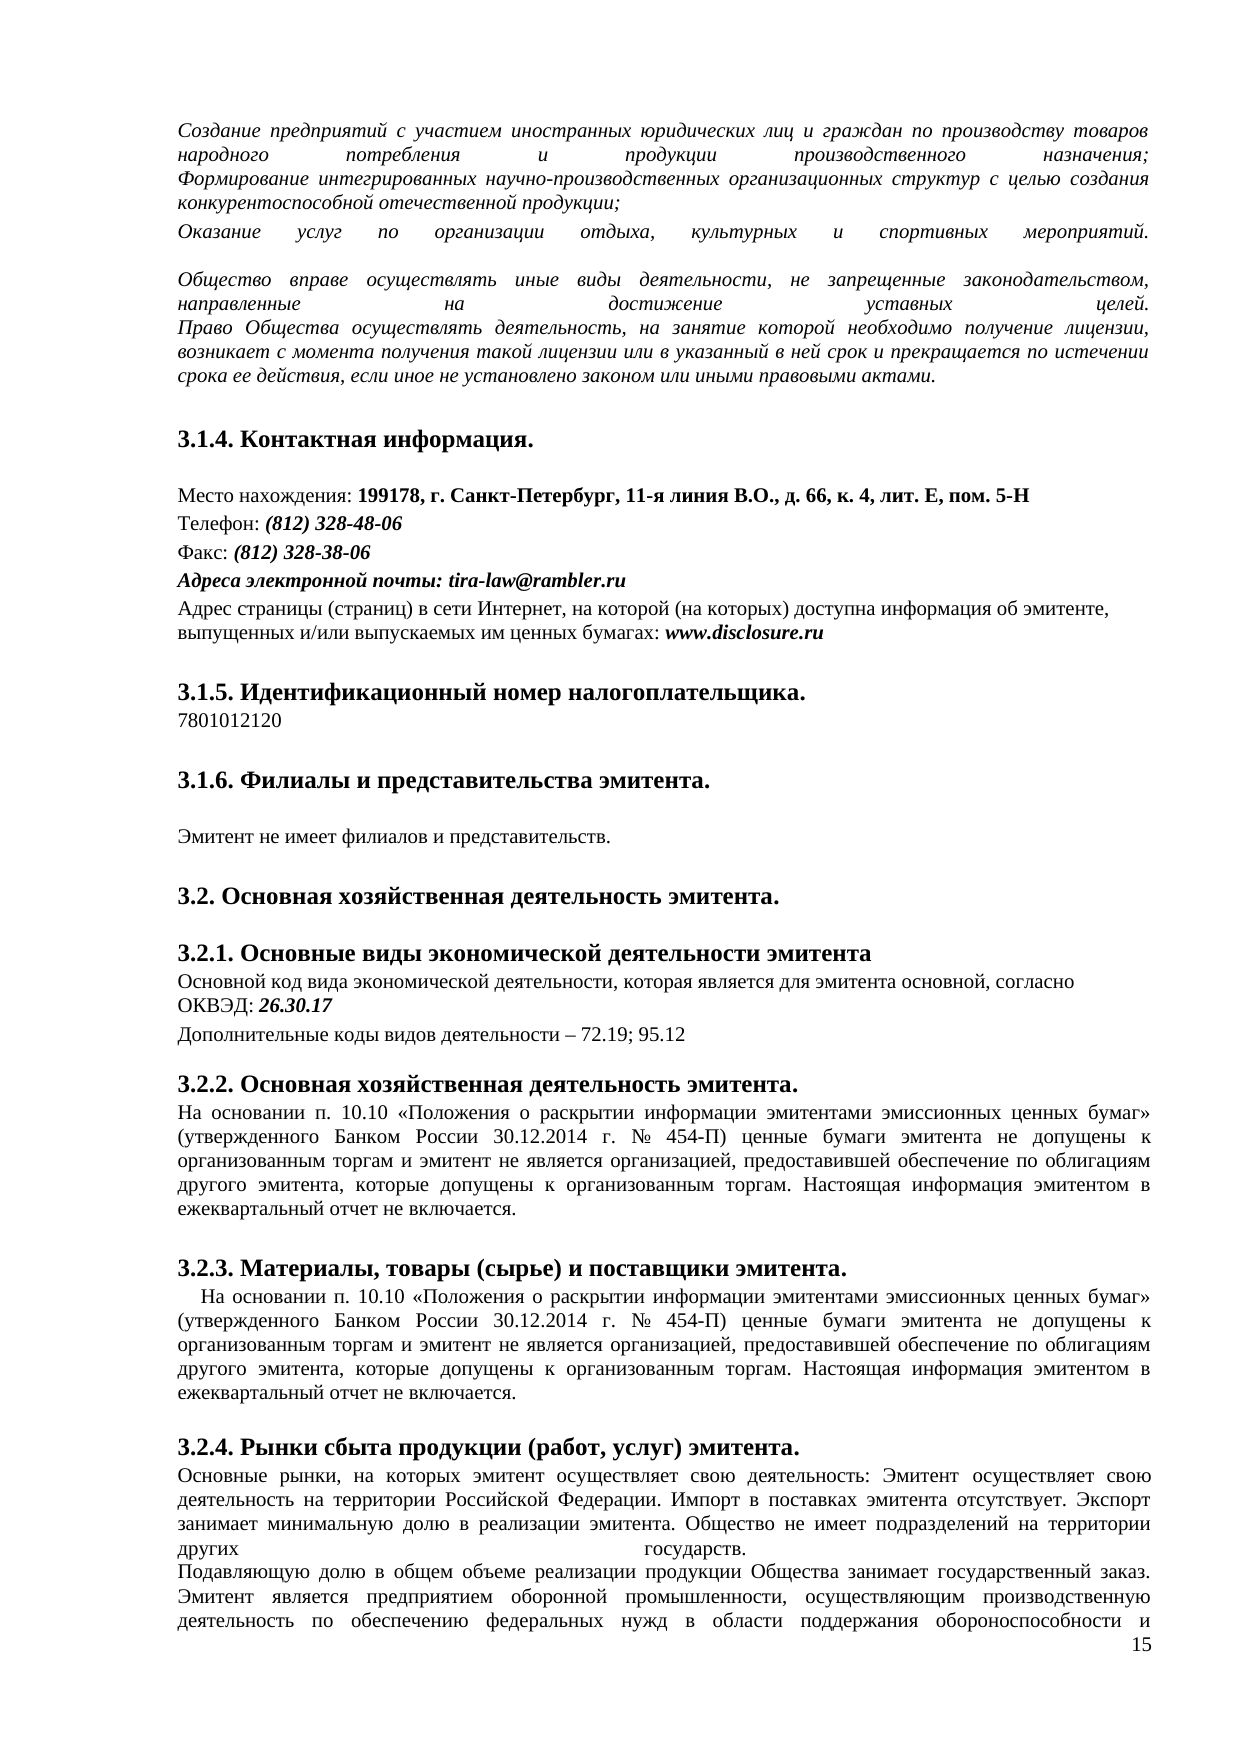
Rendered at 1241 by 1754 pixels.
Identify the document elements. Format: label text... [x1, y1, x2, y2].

text Оказание услуг по организации отдыха, культурных и спортивных мероприятий. Общество вправе осуществлять иные виды деятельности, не запрещенные законодательством, направленные на достижение уставных целей. Право Общества осуществлять деятельность, на занятие которой необходимо получение лицензии, возникает с момента получения такой лицензии или в указанный в ней срок и прекращается по истечении срока ее действия, если иное не установлено законом или иными правовыми актами. [177, 218, 1152, 387]
text Факс: (812) 328-38-06 [177, 539, 1152, 564]
text 3.2. Основная хозяйственная деятельность эмитента. [177, 881, 1152, 910]
text 3.1.6. Филиалы и представительства эмитента. [177, 765, 1152, 794]
text Эмитент не имеет филиалов и представительств. [177, 824, 1152, 848]
text 3.2.3. Материалы, товары (сырье) и поставщики эмитента. [177, 1253, 1152, 1282]
text Телефон: (812) 328-48-06 [177, 511, 1152, 535]
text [177, 118, 1152, 214]
text Место нахождения: 199178, г. Санкт-Петербург, 11-я линия В.О., д. 66, к. 4, лит. Е, пом. 5-Н [177, 483, 1152, 507]
text 3.1.5. Идентификационный номер налогоплательщика. [177, 677, 1152, 706]
subtitle 3.1.4. Контактная информация. [177, 424, 1152, 453]
text 3.2.1. Основные виды экономической деятельности эмитента [177, 938, 1152, 967]
text Адрес страницы (страниц) в сети Интернет, на которой (на которых) доступна информация об эмитенте, выпущенных и/или выпускаемых им ценных бумагах: www.disclosure.ru [177, 596, 1152, 644]
text На основании п. 10.10 «Положения о раскрытии информации эмитентами эмиссионных ценных бумаг» (утвержденного Банком России 30.12.2014 г. № 454-П) ценные бумаги эмитента не допущены к организованным торгам и эмитент не является организацией, предоставившей обеспечение по облигациям другого эмитента, которые допущены к организованным торгам. Настоящая информация эмитентом в ежеквартальный отчет не включается. [177, 1100, 1152, 1220]
text 3.2.4. Рынки сбыта продукции (работ, услуг) эмитента. [177, 1432, 1152, 1461]
text Адреса электронной почты: tira-law@rambler.ru [177, 568, 1152, 592]
text Дополнительные коды видов деятельности – 72.19; 95.12 [177, 1022, 1152, 1046]
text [177, 1463, 1152, 1632]
text На основании п. 10.10 «Положения о раскрытии информации эмитентами эмиссионных ценных бумаг» (утвержденного Банком России 30.12.2014 г. № 454-П) ценные бумаги эмитента не допущены к организованным торгам и эмитент не является организацией, предоставившей обеспечение по облигациям другого эмитента, которые допущены к организованным торгам. Настоящая информация эмитентом в ежеквартальный отчет не включается. [177, 1284, 1152, 1404]
text Основной код вида экономической деятельности, которая является для эмитента основной, согласно ОКВЭД: 26.30.17 [177, 969, 1152, 1017]
text 3.2.2. Основная хозяйственная деятельность эмитента. [177, 1069, 1152, 1098]
text 7801012120 [177, 708, 1152, 732]
